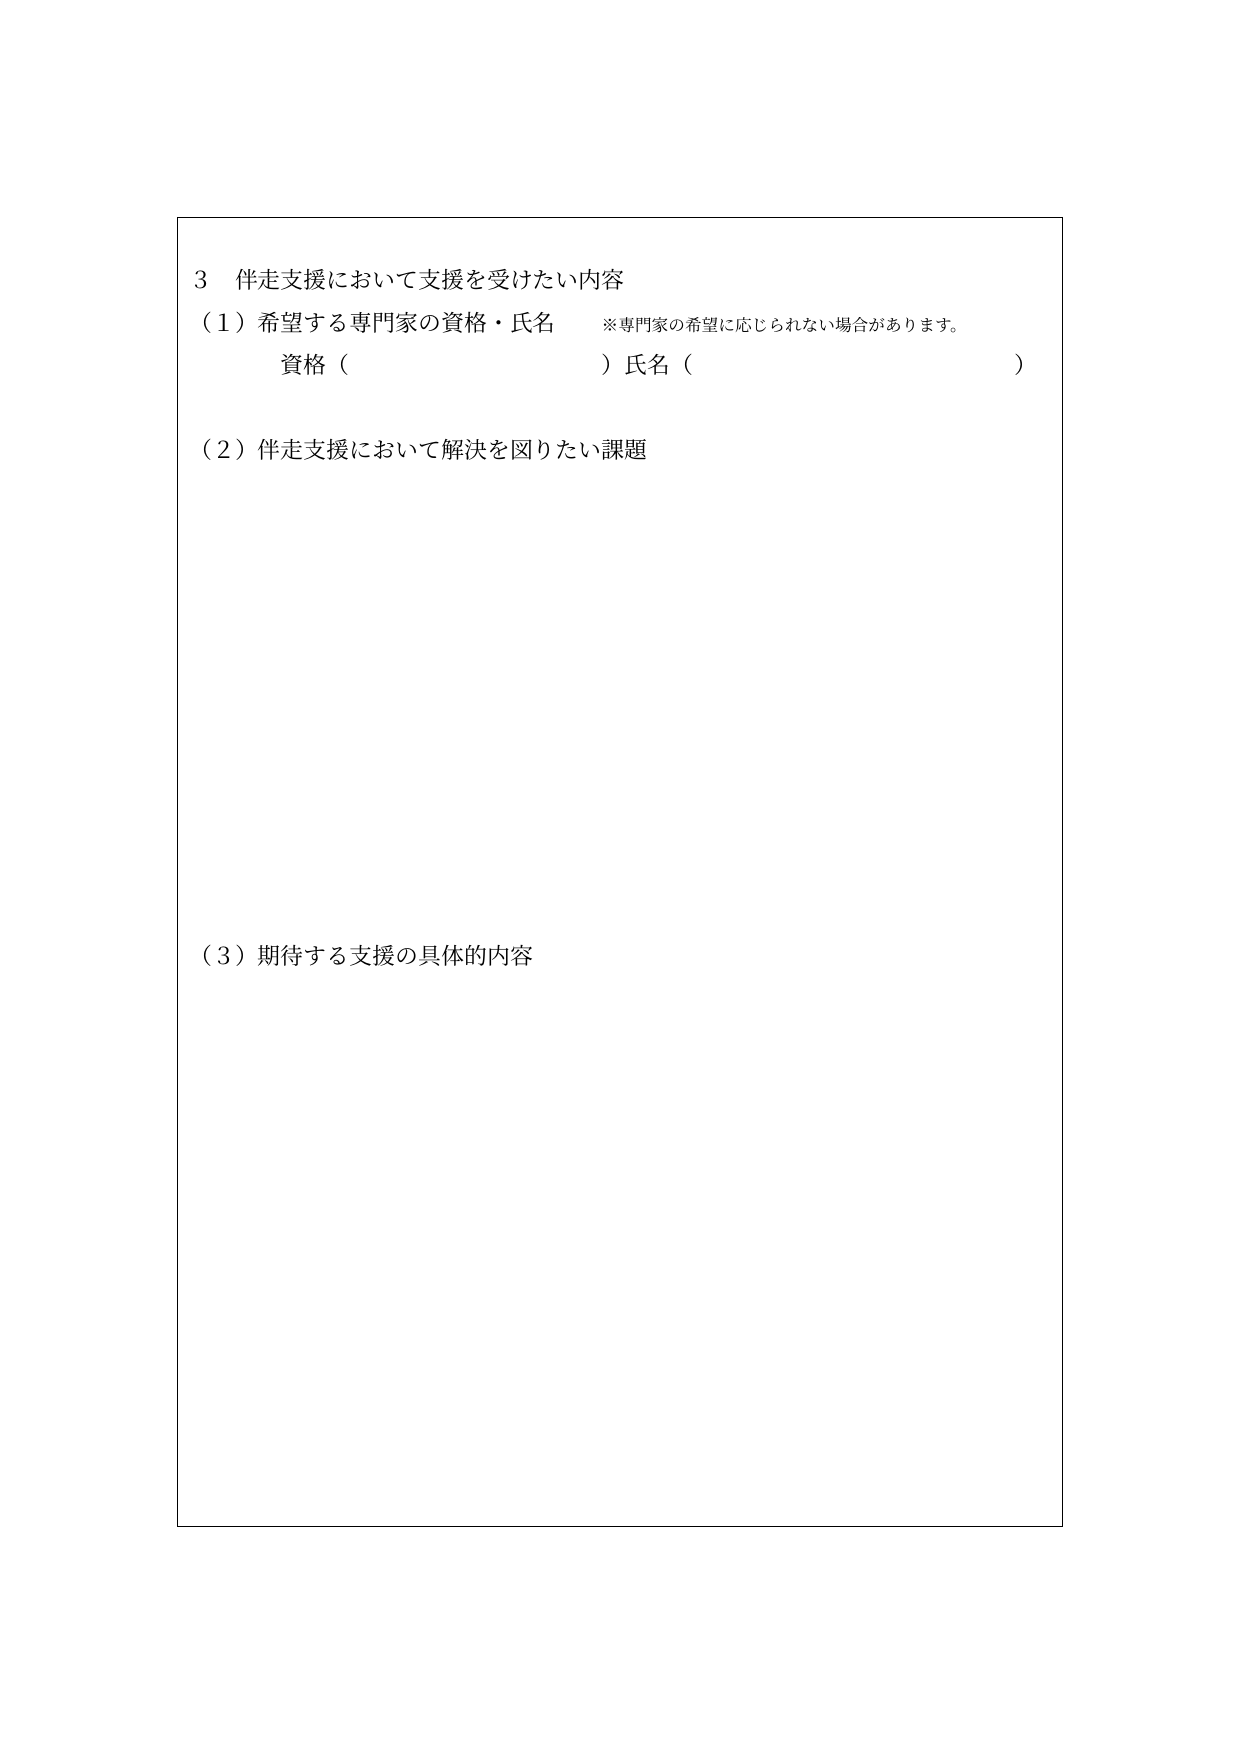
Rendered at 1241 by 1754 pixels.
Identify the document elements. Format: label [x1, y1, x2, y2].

table_header [178, 218, 1062, 1526]
